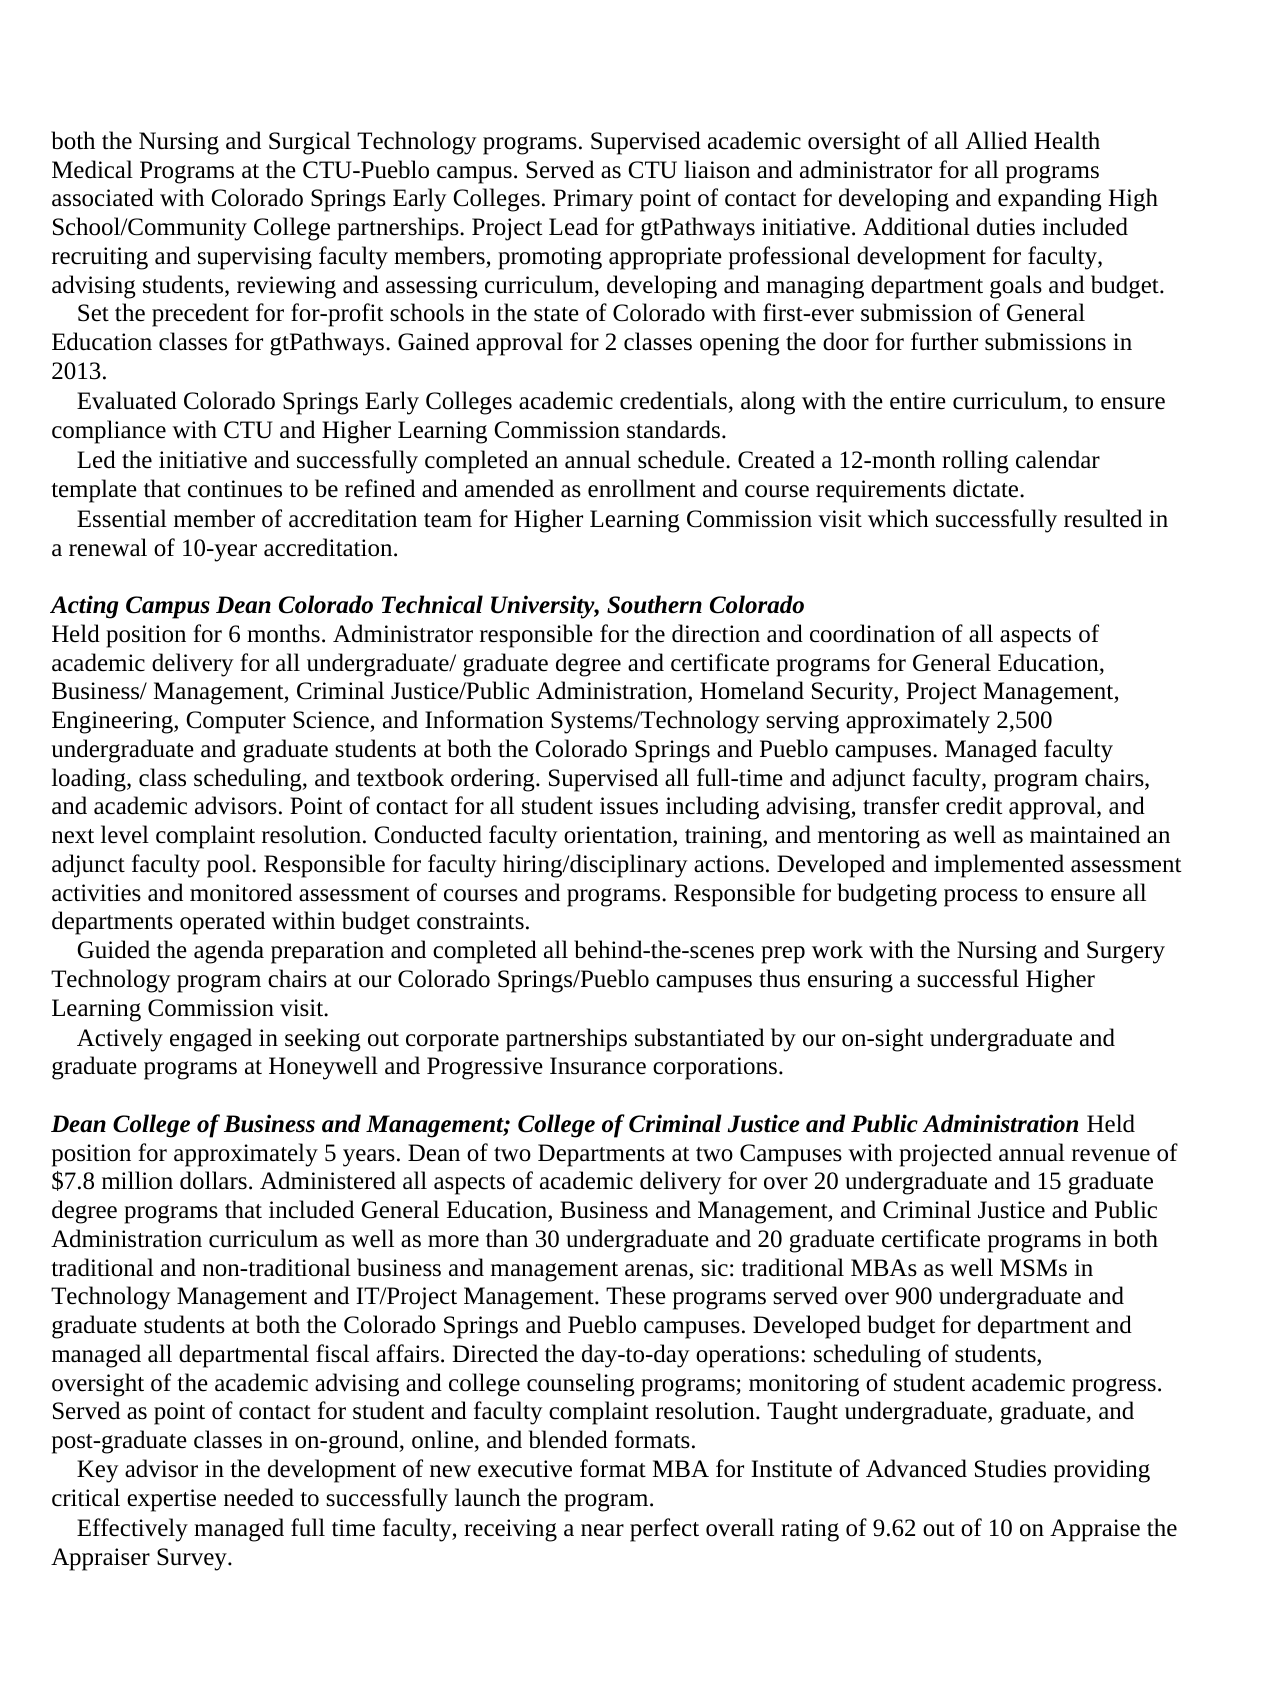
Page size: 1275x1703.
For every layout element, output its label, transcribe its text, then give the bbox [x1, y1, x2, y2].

text  Guided the agenda preparation and completed all behind-the-scenes prep work with the Nursing and Surgery Technology program chairs at our Colorado Springs/Pueblo campuses thus ensuring a successful Higher Learning Commission visit. [51, 935, 1182, 1021]
text  Set the precedent for for-profit schools in the state of Colorado with first-ever submission of General Education classes for gtPathways. Gained approval for 2 classes opening the door for further submissions in 2013. [51, 298, 1182, 385]
text Held position for 6 months. Administrator responsible for the direction and coordination of all aspects of academic delivery for all undergraduate/ graduate degree and certificate programs for General Education, Business/ Management, Criminal Justice/Public Administration, Homeland Security, Project Management, Engineering, Computer Science, and Information Systems/Technology serving approximately 2,500 undergraduate and graduate students at both the Colorado Springs and Pueblo campuses. Managed faculty loading, class scheduling, and textbook ordering. Supervised all full-time and adjunct faculty, program chairs, and academic advisors. Point of contact for all student issues including advising, transfer credit approval, and next level complaint resolution. Conducted faculty orientation, training, and mentoring as well as maintained an adjunct faculty pool. Responsible for faculty hiring/disciplinary actions. Developed and implemented assessment activities and monitored assessment of courses and programs. Responsible for budgeting process to ensure all departments operated within budget constraints. [51, 619, 1182, 935]
text  Led the initiative and successfully completed an annual schedule. Created a 12-month rolling calendar template that continues to be refined and amended as enrollment and course requirements dictate. [51, 445, 1182, 502]
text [51, 126, 1182, 298]
text  Key advisor in the development of new executive format MBA for Institute of Advanced Studies providing critical expertise needed to successfully launch the program. [51, 1454, 1182, 1511]
text  Evaluated Colorado Springs Early Colleges academic credentials, along with the entire curriculum, to ensure compliance with CTU and Higher Learning Commission standards. [51, 386, 1182, 444]
text Dean College of Business and Management; College of Criminal Justice and Public Administration Held position for approximately 5 years. Dean of two Departments at two Campuses with projected annual revenue of $7.8 million dollars. Administered all aspects of academic delivery for over 20 undergraduate and 15 graduate degree programs that included General Education, Business and Management, and Criminal Justice and Public Administration curriculum as well as more than 30 undergraduate and 20 graduate certificate programs in both traditional and non-traditional business and management arenas, sic: traditional MBAs as well MSMs in Technology Management and IT/Project Management. These programs served over 900 undergraduate and graduate students at both the Colorado Springs and Pueblo campuses. Developed budget for department and managed all departmental fiscal affairs. Directed the day-to-day operations: scheduling of students, [51, 1109, 1182, 1368]
text  Actively engaged in seeking out corporate partnerships substantiated by our on-sight undergraduate and graduate programs at Honeywell and Progressive Insurance corporations. [51, 1023, 1182, 1080]
text  Essential member of accreditation team for Higher Learning Commission visit which successfully resulted in a renewal of 10-year accreditation. [51, 504, 1182, 561]
text  Effectively managed full time faculty, receiving a near perfect overall rating of 9.62 out of 10 on Appraise the Appraiser Survey. [51, 1513, 1182, 1570]
text Acting Campus Dean Colorado Technical University, Southern Colorado [51, 590, 1182, 619]
text oversight of the academic advising and college counseling programs; monitoring of student academic progress. Served as point of contact for student and faculty complaint resolution. Taught undergraduate, graduate, and post-graduate classes in on-ground, online, and blended formats. [51, 1368, 1182, 1454]
